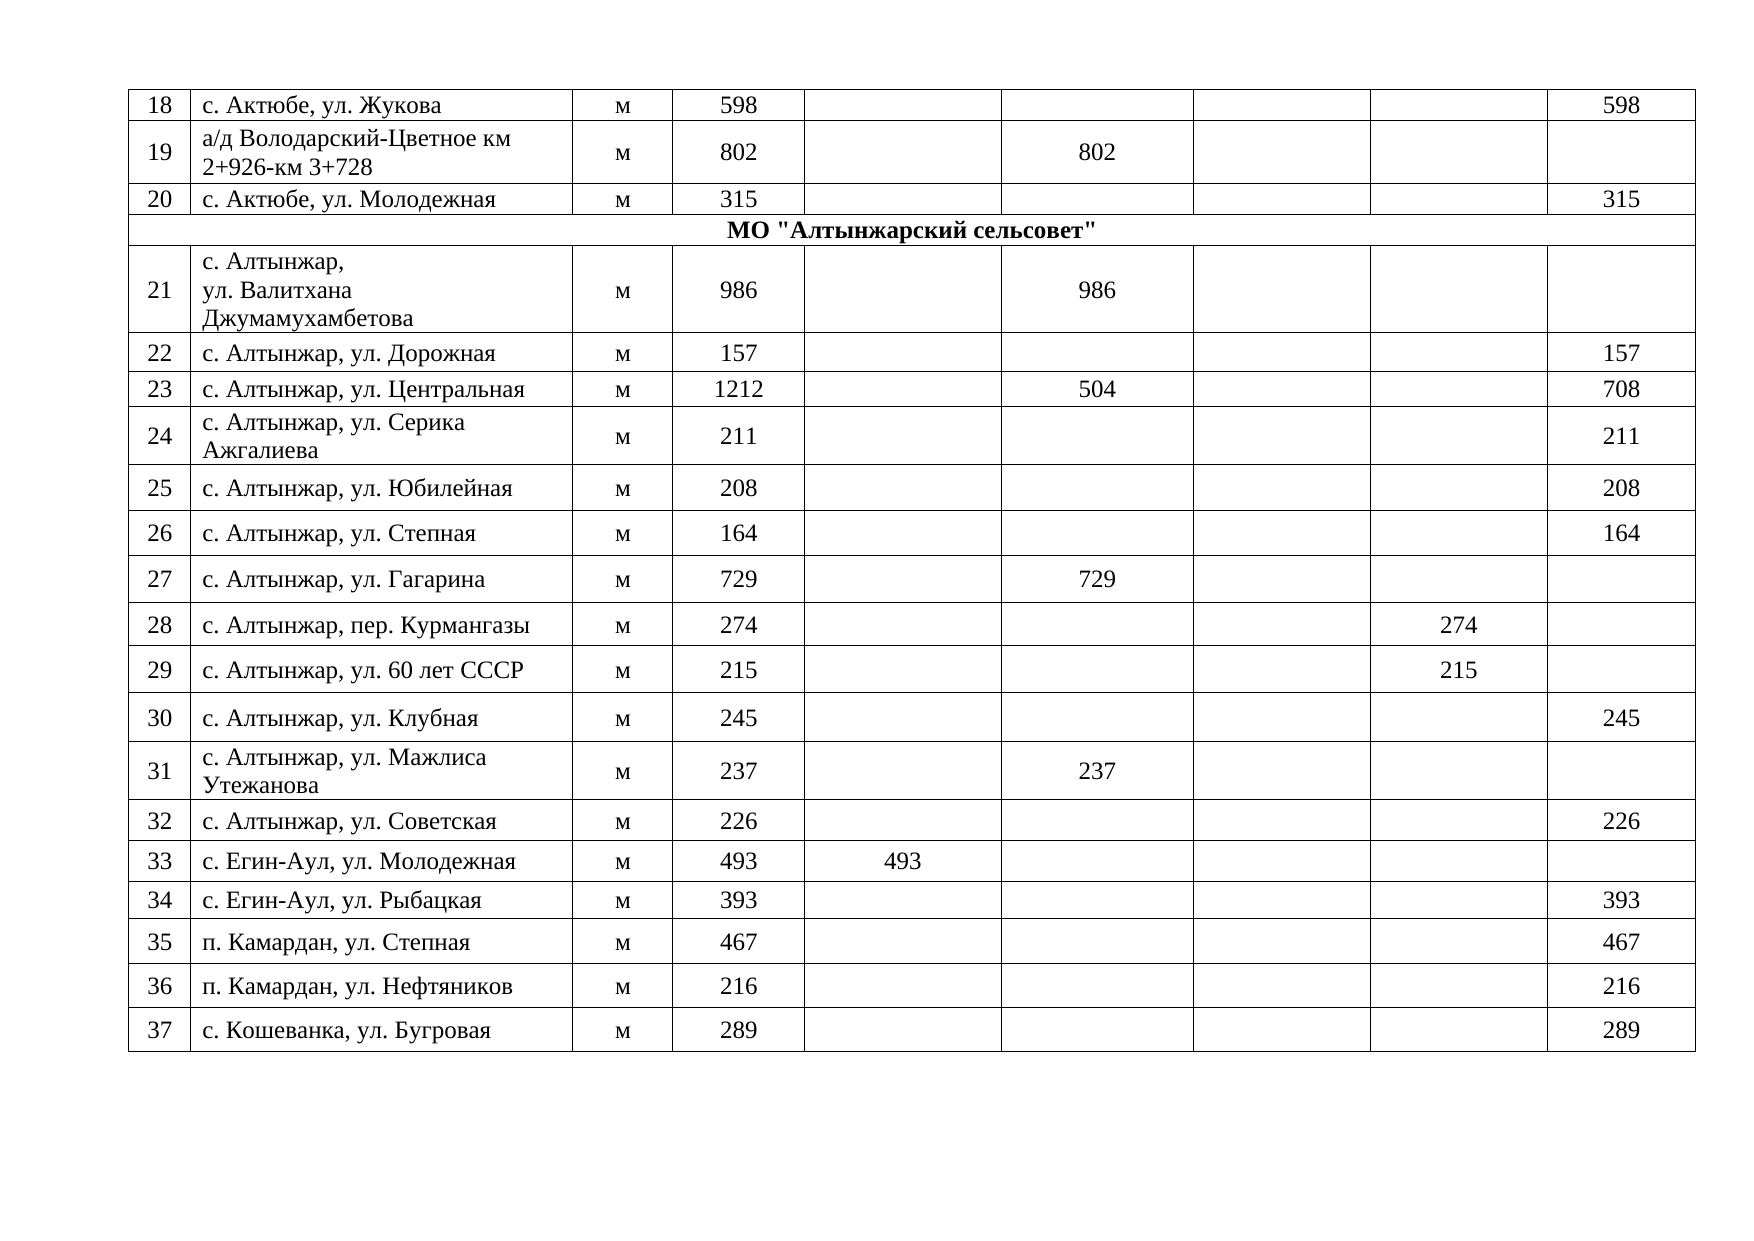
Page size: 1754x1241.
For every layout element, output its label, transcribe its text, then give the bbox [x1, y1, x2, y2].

table_cell [1371, 1008, 1547, 1051]
table_cell 315 [1548, 184, 1695, 214]
table_cell 208 [1548, 465, 1695, 509]
table_cell [1194, 841, 1370, 881]
table_cell 27 [129, 556, 190, 602]
table_cell 729 [673, 556, 804, 602]
table_cell [1371, 511, 1547, 555]
table_cell м [573, 90, 672, 120]
table_cell м [573, 121, 672, 182]
table_cell 29 [129, 646, 190, 692]
table_cell с. Алтынжар, ул. Мажлиса Утежанова [191, 742, 572, 799]
table_cell [1371, 841, 1547, 881]
table_cell 315 [673, 184, 804, 214]
table_cell [1002, 646, 1193, 692]
table_cell м [573, 511, 672, 555]
table_cell 215 [1371, 646, 1547, 692]
table_cell 237 [1002, 742, 1193, 799]
table_cell 215 [673, 646, 804, 692]
table_cell [1371, 407, 1547, 464]
table_cell [1548, 556, 1695, 602]
table_cell [1194, 372, 1370, 406]
table_cell [1194, 465, 1370, 509]
table_cell 24 [129, 407, 190, 464]
table_cell м [573, 372, 672, 406]
table_cell [805, 246, 1001, 332]
table_cell м [573, 800, 672, 840]
table_cell [1002, 800, 1193, 840]
table_cell с. Алтынжар, ул. Дорожная [191, 333, 572, 371]
table_cell п. Камардан, ул. Степная [191, 919, 572, 963]
table_cell м [573, 465, 672, 509]
table_cell [1371, 742, 1547, 799]
table_cell [1194, 556, 1370, 602]
table_cell [1194, 333, 1370, 371]
table_cell [805, 646, 1001, 692]
table_cell 32 [129, 800, 190, 840]
table_cell 30 [129, 693, 190, 741]
table_cell [805, 90, 1001, 120]
table_cell с. Алтынжар, ул. Советская [191, 800, 572, 840]
table_cell 393 [673, 882, 804, 918]
table_cell 393 [1548, 882, 1695, 918]
table_cell м [573, 603, 672, 645]
table_cell с. Егин-Аул, ул. Молодежная [191, 841, 572, 881]
table_cell с. Алтынжар, ул. Валитхана Джумамухамбетова [191, 246, 572, 332]
table_cell 467 [673, 919, 804, 963]
table_cell с. Алтынжар, ул. Гагарина [191, 556, 572, 602]
table_cell [1002, 603, 1193, 645]
table_cell [805, 372, 1001, 406]
table_cell [1194, 919, 1370, 963]
table_cell [805, 1008, 1001, 1051]
table_cell 289 [1548, 1008, 1695, 1051]
table_cell с. Актюбе, ул. Молодежная [191, 184, 572, 214]
table_cell с. Кошеванка, ул. Бугровая [191, 1008, 572, 1051]
table_cell м [573, 742, 672, 799]
table_cell [1194, 882, 1370, 918]
table_cell МО "Алтынжарский сельсовет" [129, 215, 1695, 245]
table_cell [1548, 841, 1695, 881]
table_cell [1194, 246, 1370, 332]
table_cell 31 [129, 742, 190, 799]
table_cell 36 [129, 964, 190, 1007]
table_cell [805, 511, 1001, 555]
table_cell [1548, 742, 1695, 799]
table_cell [1194, 1008, 1370, 1051]
table_cell 504 [1002, 372, 1193, 406]
table_cell м [573, 841, 672, 881]
table_cell 157 [673, 333, 804, 371]
table_cell 274 [1371, 603, 1547, 645]
table_cell м [573, 693, 672, 741]
table_cell [1194, 646, 1370, 692]
table_cell 33 [129, 841, 190, 881]
table_cell с. Алтынжар, ул. Степная [191, 511, 572, 555]
table_cell 26 [129, 511, 190, 555]
table_cell 708 [1548, 372, 1695, 406]
table_cell [805, 121, 1001, 182]
table_cell [805, 742, 1001, 799]
table_cell 226 [673, 800, 804, 840]
table_cell [1194, 800, 1370, 840]
table_cell 25 [129, 465, 190, 509]
table_cell 802 [1002, 121, 1193, 182]
table_cell 164 [1548, 511, 1695, 555]
table_cell [1002, 882, 1193, 918]
table_cell [1194, 964, 1370, 1007]
table_cell 237 [673, 742, 804, 799]
table_cell 598 [673, 90, 804, 120]
table_cell [805, 556, 1001, 602]
table_cell [805, 800, 1001, 840]
table_cell 1212 [673, 372, 804, 406]
table_cell м [573, 407, 672, 464]
table_cell [1548, 121, 1695, 182]
table_cell [1371, 693, 1547, 741]
table_cell 208 [673, 465, 804, 509]
table_cell 211 [1548, 407, 1695, 464]
table_cell [805, 184, 1001, 214]
table_cell с. Алтынжар, ул. Клубная [191, 693, 572, 741]
table_cell [1371, 184, 1547, 214]
table_cell [1548, 646, 1695, 692]
table_cell 729 [1002, 556, 1193, 602]
table_cell м [573, 646, 672, 692]
table_cell 493 [805, 841, 1001, 881]
table_cell [805, 603, 1001, 645]
table_cell [1002, 693, 1193, 741]
table_cell 28 [129, 603, 190, 645]
table_cell [1371, 882, 1547, 918]
table_cell 493 [673, 841, 804, 881]
table_cell [1194, 511, 1370, 555]
table_cell 18 [129, 90, 190, 120]
table_cell 226 [1548, 800, 1695, 840]
table_cell м [573, 333, 672, 371]
table_cell [1194, 693, 1370, 741]
table_cell [1548, 603, 1695, 645]
table_cell [1002, 919, 1193, 963]
table_cell [805, 333, 1001, 371]
table_cell 19 [129, 121, 190, 182]
table_cell [1002, 407, 1193, 464]
table_cell 34 [129, 882, 190, 918]
table_cell 245 [673, 693, 804, 741]
table_cell 289 [673, 1008, 804, 1051]
table_cell [1371, 90, 1547, 120]
table_cell 35 [129, 919, 190, 963]
table_cell [1002, 964, 1193, 1007]
table_cell 22 [129, 333, 190, 371]
table_cell 20 [129, 184, 190, 214]
table_cell 986 [673, 246, 804, 332]
table_cell [1371, 333, 1547, 371]
table_cell [805, 964, 1001, 1007]
table_cell [1194, 184, 1370, 214]
table_cell [1371, 246, 1547, 332]
table_cell 467 [1548, 919, 1695, 963]
table_cell 164 [673, 511, 804, 555]
table_cell 274 [673, 603, 804, 645]
table_cell [805, 465, 1001, 509]
table_cell м [573, 246, 672, 332]
table_cell [1002, 1008, 1193, 1051]
table_cell 157 [1548, 333, 1695, 371]
table_cell [1371, 800, 1547, 840]
table_cell [1002, 333, 1193, 371]
table_cell с. Алтынжар, пер. Курмангазы [191, 603, 572, 645]
table_cell [1002, 90, 1193, 120]
table_cell [805, 693, 1001, 741]
table_cell [1002, 511, 1193, 555]
table_cell [1371, 121, 1547, 182]
table_cell 598 [1548, 90, 1695, 120]
table_cell с. Алтынжар, ул. Центральная [191, 372, 572, 406]
table_cell 802 [673, 121, 804, 182]
table_cell с. Алтынжар, ул. Юбилейная [191, 465, 572, 509]
table_cell с. Алтынжар, ул. Серика Ажгалиева [191, 407, 572, 464]
table_cell 23 [129, 372, 190, 406]
table_cell [1002, 841, 1193, 881]
table_cell [1002, 465, 1193, 509]
table_cell [1194, 407, 1370, 464]
table_cell с. Актюбе, ул. Жукова [191, 90, 572, 120]
table_cell м [573, 556, 672, 602]
table_cell [805, 882, 1001, 918]
table_cell 211 [673, 407, 804, 464]
table_cell [1548, 246, 1695, 332]
table_cell 216 [1548, 964, 1695, 1007]
table_cell [1002, 184, 1193, 214]
table_cell м [573, 184, 672, 214]
table_cell [805, 919, 1001, 963]
table_cell [1371, 919, 1547, 963]
table_cell с. Егин-Аул, ул. Рыбацкая [191, 882, 572, 918]
table_cell [1194, 742, 1370, 799]
table_cell [1371, 465, 1547, 509]
table_cell 21 [129, 246, 190, 332]
table_cell 216 [673, 964, 804, 1007]
table_cell [805, 407, 1001, 464]
table_cell [1194, 603, 1370, 645]
table_cell [1371, 556, 1547, 602]
table_cell [1194, 121, 1370, 182]
table_cell 37 [129, 1008, 190, 1051]
table_cell с. Алтынжар, ул. 60 лет СССР [191, 646, 572, 692]
table_cell 245 [1548, 693, 1695, 741]
table_cell [1371, 964, 1547, 1007]
table_cell п. Камардан, ул. Нефтяников [191, 964, 572, 1007]
table_cell м [573, 919, 672, 963]
table_cell [1371, 372, 1547, 406]
table_cell м [573, 882, 672, 918]
table_cell м [573, 964, 672, 1007]
table_cell 986 [1002, 246, 1193, 332]
table_cell а/д Володарский-Цветное км 2+926-км 3+728 [191, 121, 572, 182]
table_cell [1194, 90, 1370, 120]
table_cell м [573, 1008, 672, 1051]
